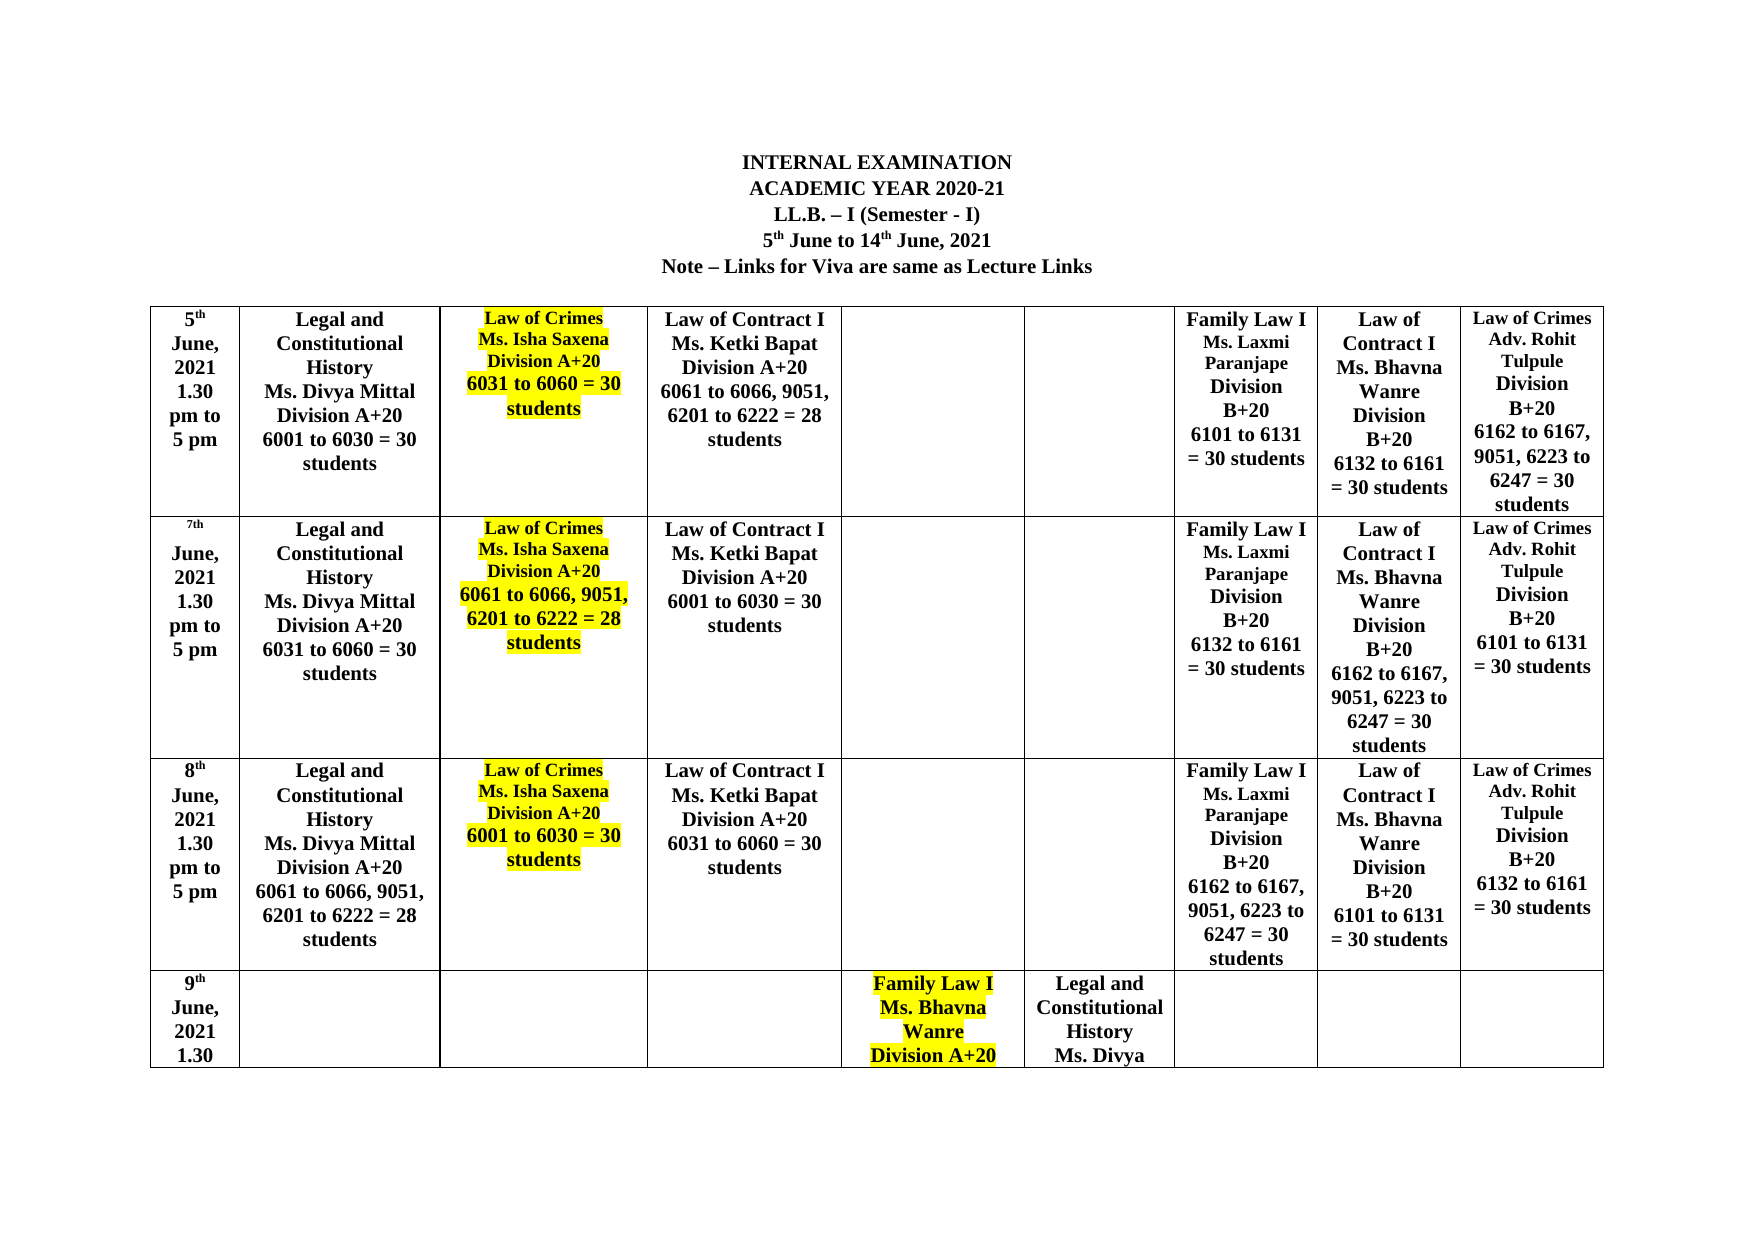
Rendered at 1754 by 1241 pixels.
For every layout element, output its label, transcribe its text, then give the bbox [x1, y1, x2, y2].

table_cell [1025, 971, 1174, 1067]
text LL.B. – I (Semester - I) [150, 202, 1604, 226]
table_cell [1025, 759, 1174, 970]
table_cell 8th June, 2021 1.30 pm to 5 pm [151, 759, 239, 970]
table_cell Family Law I Ms. Bhavna Wanre Division A+20 6001 to 6030 = 30 students [964, 971, 1024, 1067]
text 5th June to 14th June, 2021 [150, 228, 1604, 252]
text INTERNAL EXAMINATION [150, 150, 1604, 174]
table_header Law of Contract I Ms. Bhavna Wanre Division B+20 6132 to 6161 = 30 students [1318, 307, 1460, 516]
table_cell Law of Contract I Ms. Ketki Bapat Division A+20 6001 to 6030 = 30 students [648, 517, 841, 757]
table_header Law of Contract I Ms. Ketki Bapat Division A+20 6061 to 6066, 9051, 6201 to 6222 = 28 students [648, 307, 841, 516]
text ACADEMIC YEAR 2020-21 [150, 176, 1604, 200]
table_cell [240, 971, 439, 1067]
table_header Legal and Constitutional History Ms. Divya Mittal Division A+20 6001 to 6030 = 30 students [240, 307, 439, 516]
table_cell [1461, 971, 1603, 1067]
table_cell [842, 517, 1024, 757]
table_header [1025, 307, 1174, 516]
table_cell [151, 971, 239, 1067]
table_cell Law of Contract I Ms. Ketki Bapat Division A+20 6031 to 6060 = 30 students [648, 759, 841, 970]
text Note – Links for Viva are same as Lecture Links [150, 254, 1604, 278]
table_cell Law of Contract I Ms. Bhavna Wanre Division B+20 6162 to 6167, 9051, 6223 to 6247 = 30 students [1318, 517, 1460, 757]
table_header [842, 307, 1024, 516]
table_cell Law of Contract I Ms. Bhavna Wanre Division B+20 6101 to 6131 = 30 students [1318, 759, 1460, 970]
table_cell Law of Crimes Adv. Rohit Tulpule Division B+20 6101 to 6131 = 30 students [1461, 517, 1603, 757]
table_cell [1025, 517, 1174, 757]
table_cell Law of Crimes Ms. Isha Saxena Division A+20 6061 to 6066, 9051, 6201 to 6222 = 28 students [441, 517, 647, 757]
table_cell [648, 971, 841, 1067]
table_cell Law of Crimes Ms. Isha Saxena Division A+20 6001 to 6030 = 30 students [441, 759, 647, 970]
table_cell Family Law I Ms. Bhavna Wanre Division A+20 6001 to 6030 = 30 students [842, 971, 903, 1067]
table_header Law of Crimes Adv. Rohit Tulpule Division B+20 6162 to 6167, 9051, 6223 to 6247 = 30 students [1461, 307, 1603, 516]
table_cell Family Law I Ms. Laxmi Paranjape Division B+20 6132 to 6161 = 30 students [1175, 517, 1317, 757]
table_cell [1318, 971, 1460, 1067]
table_cell Family Law I Ms. Laxmi Paranjape Division B+20 6162 to 6167, 9051, 6223 to 6247 = 30 students [1175, 759, 1317, 970]
table_cell Legal and Constitutional History Ms. Divya Mittal Division A+20 6031 to 6060 = 30 students [240, 517, 439, 757]
table_cell 7th June, 2021 1.30 pm to 5 pm [151, 517, 239, 757]
table_header 5th June, 2021 1.30 pm to 5 pm [151, 307, 239, 516]
table_cell [441, 971, 647, 1067]
table_cell [842, 759, 1024, 970]
table_cell Legal and Constitutional History Ms. Divya Mittal Division A+20 6061 to 6066, 9051, 6201 to 6222 = 28 students [240, 759, 439, 970]
table_header Family Law I Ms. Laxmi Paranjape Division B+20 6101 to 6131 = 30 students [1175, 307, 1317, 516]
table_cell Law of Crimes Adv. Rohit Tulpule Division B+20 6132 to 6161 = 30 students [1461, 759, 1603, 970]
table_header Law of Crimes Ms. Isha Saxena Division A+20 6031 to 6060 = 30 students [441, 307, 647, 516]
table_cell [1175, 971, 1317, 1067]
